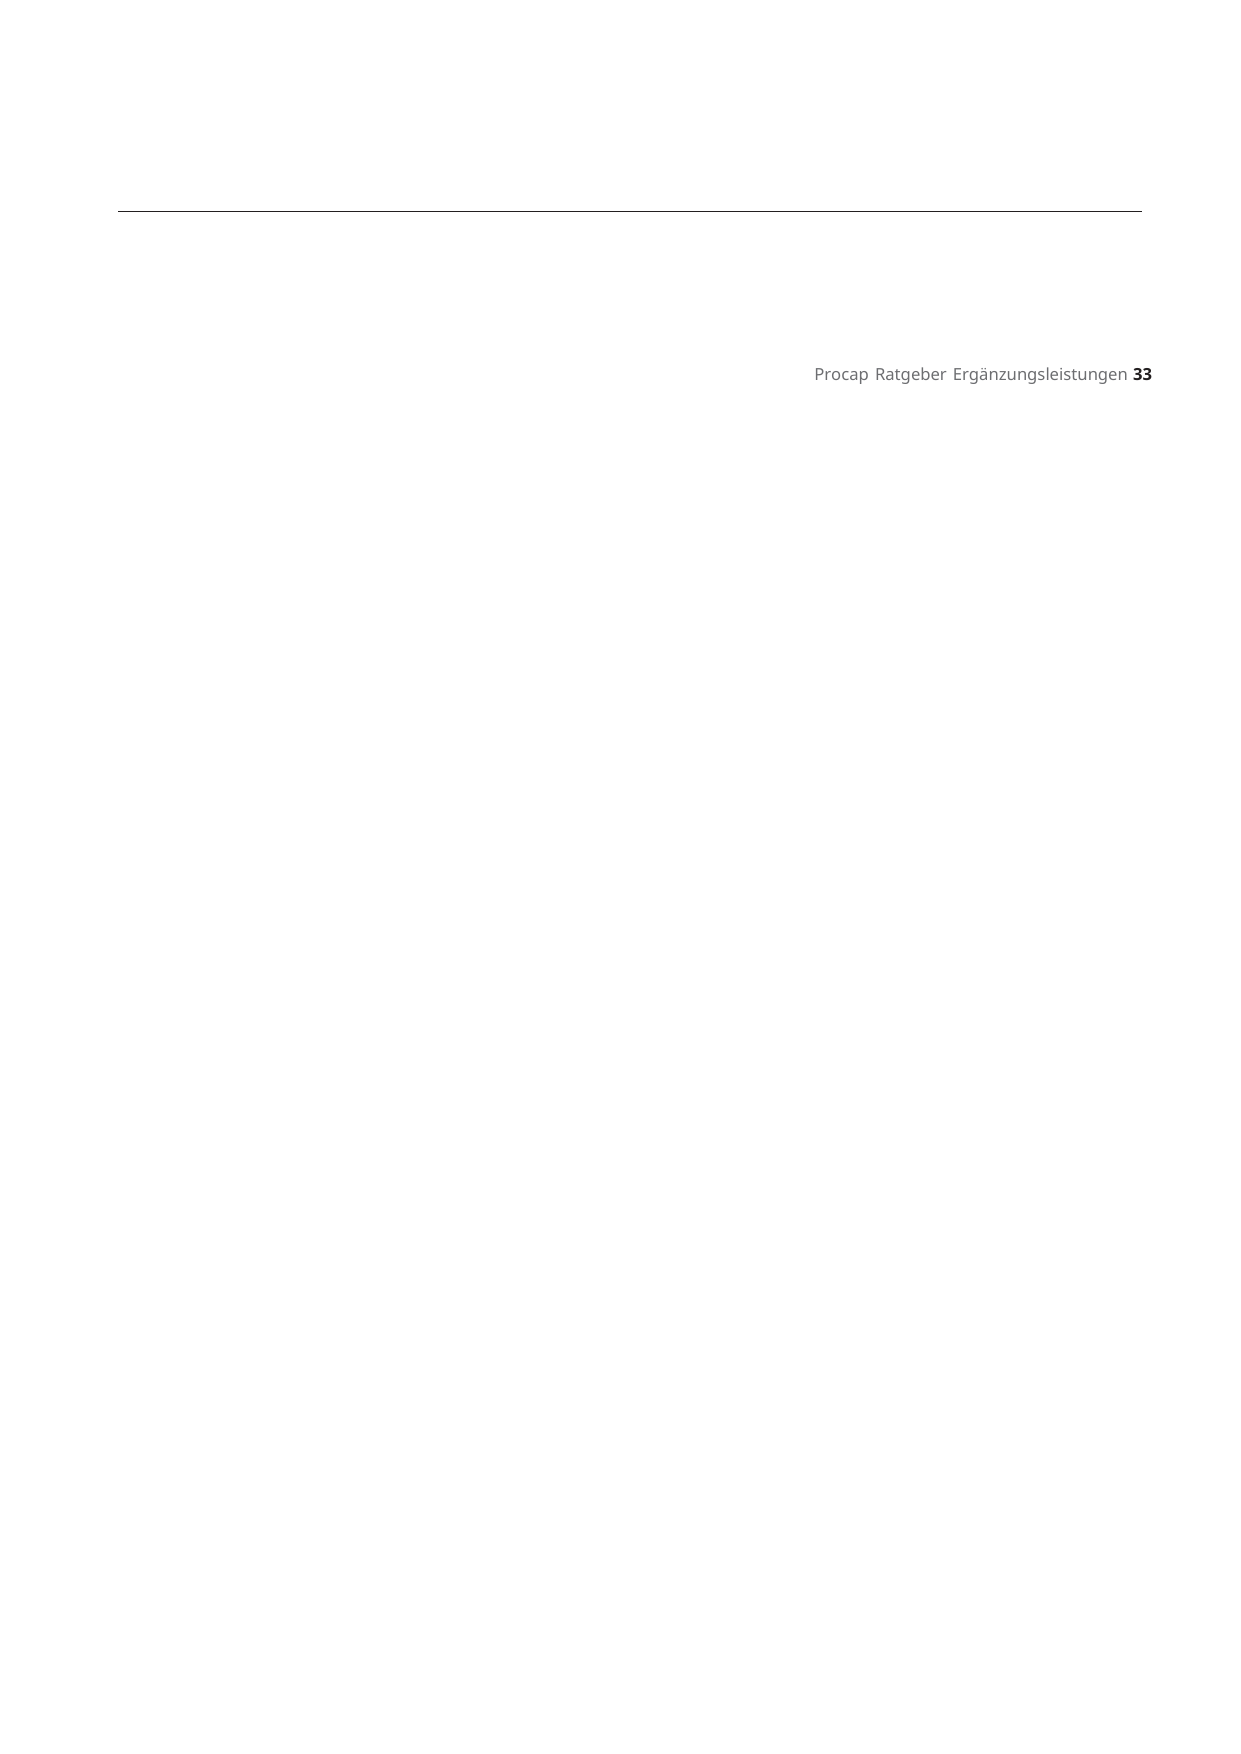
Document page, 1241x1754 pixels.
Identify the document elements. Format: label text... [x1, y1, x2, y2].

text Procap Ratgeber Ergänzungsleistungen 33 [301, 362, 1152, 385]
